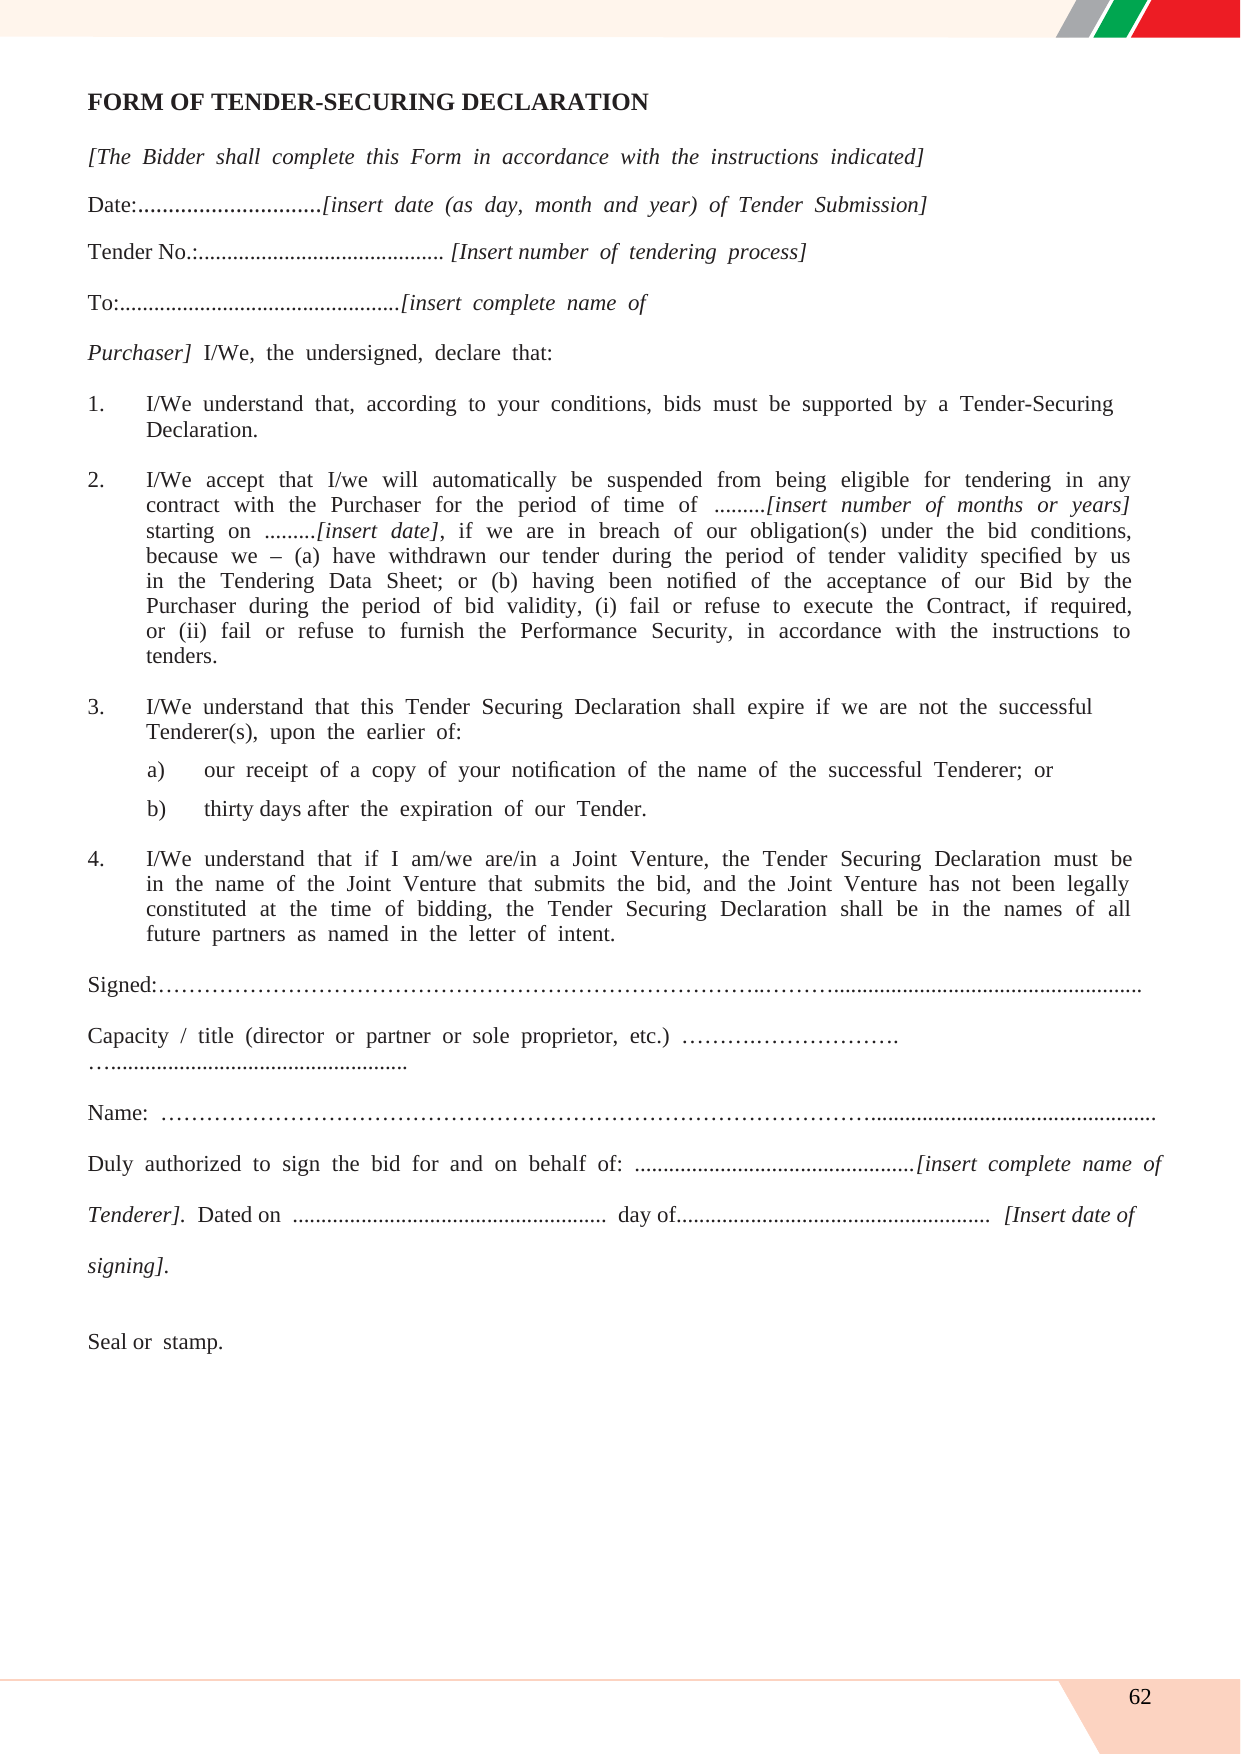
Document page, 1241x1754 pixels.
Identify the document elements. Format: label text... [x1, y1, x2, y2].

text Signed:……………………………………………………………………..………...................................................... [87, 971, 1165, 998]
list I/We understand that, according to your conditions, bids must be supported by a Tender-Securing Declaration. [87, 390, 1165, 442]
text Date:..............................[insert date (as day, month and year) of Tender Submission] [87, 188, 1165, 219]
text Capacity / title (director or partner or sole proprietor, etc.) ……….………………. ….................................................... [87, 1022, 1165, 1075]
text Tender No.:........................................... [Insert number of tendering process] [87, 238, 1165, 264]
text Duly authorized to sign the bid for and on behalf of: .................................................[insert complete name of Tenderer]. Dated on ....................................................... day of....................................................... [Insert date of signing]. [87, 1150, 1165, 1278]
subtitle FORM OF TENDER-SECURING DECLARATION [87, 87, 1165, 116]
list I/We understand that if I am/we are/in a Joint Venture, the Tender Securing Declaration must be in the name of the Joint Venture that submits the bid, and the Joint Venture has not been legally constituted at the time of bidding, the Tender Securing Declaration shall be in the names of all future partners as named in the letter of intent. [87, 846, 1134, 947]
list our receipt of a copy of your notiﬁcation of the name of the successful Tenderer; or [147, 757, 1165, 783]
list I/We accept that I/we will automatically be suspended from being eligible for tendering in any contract with the Purchaser for the period of time of .........[insert number of months or years] starting on .........[insert date], if we are in breach of our obligation(s) under the bid conditions, because we – (a) have withdrawn our tender during the period of tender validity speciﬁed by us in the Tendering Data Sheet; or (b) having been notiﬁed of the acceptance of our Bid by the Purchaser during the period of bid validity, (i) fail or refuse to execute the Contract, if required, or (ii) fail or refuse to furnish the Performance Security, in accordance with the instructions to tenders. [87, 468, 1134, 668]
list I/We understand that this Tender Securing Declaration shall expire if we are not the successful Tenderer(s), upon the earlier of: [87, 694, 1134, 744]
text [The Bidder shall complete this Form in accordance with the instructions indicated] [87, 143, 1165, 169]
text To:.................................................[insert complete name of Purchaser] I/We, the undersigned, declare that: [87, 288, 712, 366]
text Name: ………………………………………………………………………………….................................................. [87, 1099, 1165, 1126]
text Seal or stamp. [87, 1328, 1165, 1354]
list thirty days after the expiration of our Tender. [147, 795, 1165, 821]
